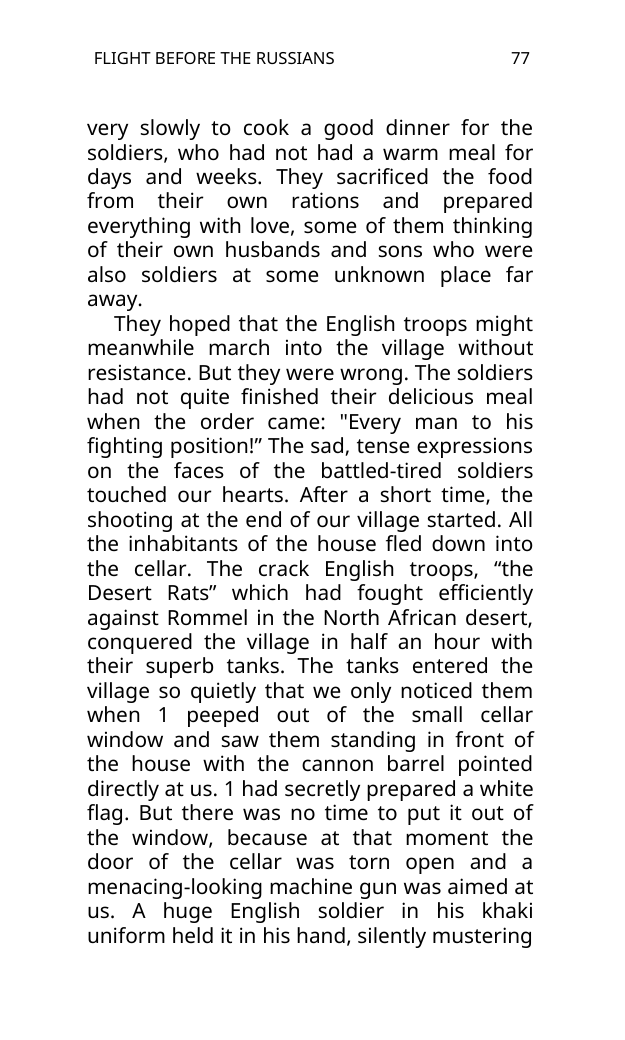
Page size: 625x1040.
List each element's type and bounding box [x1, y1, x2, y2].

text [87, 116, 534, 312]
text [87, 312, 534, 948]
